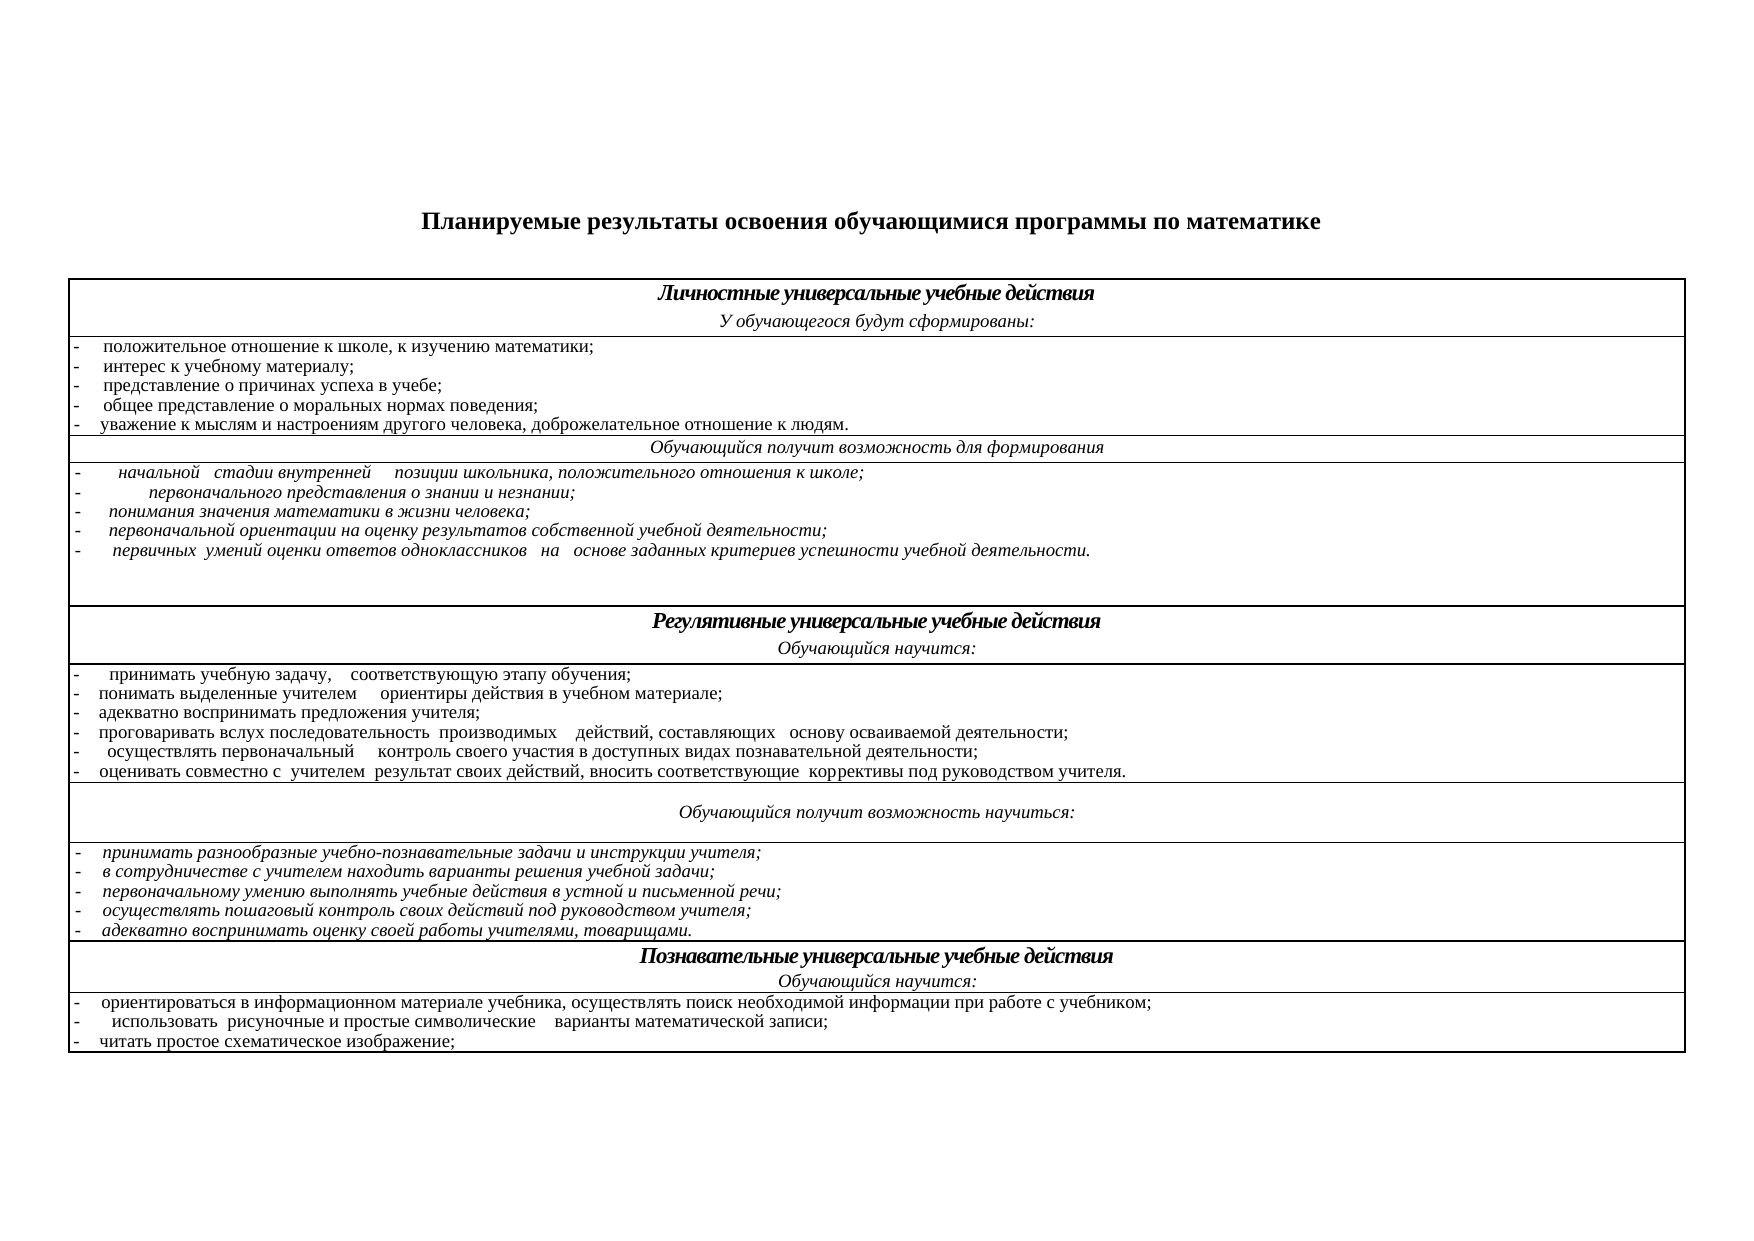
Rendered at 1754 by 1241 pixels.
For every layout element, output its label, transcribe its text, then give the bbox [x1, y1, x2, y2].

table_cell Обучающийся получит возможность научиться: [70, 783, 1684, 842]
table_cell - принимать разнообразные учебно-познавательные задачи и инструкции учителя; - в сотрудничестве с учителем находить варианты решения учебной задачи; - первоначальному умению выполнять учебные действия в устной и письменной речи; - осуществлять пошаговый контроль своих действий под руководством учителя; - адекватно воспринимать оценку своей работы учителями, товарищами. [70, 843, 1684, 940]
table_cell Регулятивные универсальные учебные действия Обучающийся научится: [70, 607, 1684, 663]
table_cell Познавательные универсальные учебные действия Обучающийся научится: [70, 942, 1684, 991]
table_cell Обучающийся получит возможность для формирования [70, 436, 1684, 462]
table_cell - начальной стадии внутренней позиции школьника, положительного отношения к школе; - первоначального представления о знании и незнании; - понимания значения математики в жизни человека; - первоначальной ориентации на оценку результатов собственной учебной деятельности; - первичных умений оценки ответов одноклассников на основе заданных критериев успешности учебной деятельности. [70, 463, 1684, 605]
table_header Личностные универсальные учебные действия У обучающегося будут сформированы: [70, 280, 1684, 336]
table_cell - ориентироваться в информационном материале учебника, осуществлять поиск необходимой информации при работе с учебником; - использовать рисуночные и простые символические варианты математической записи; - читать простое схематическое изображение; [70, 993, 1684, 1051]
table_cell - положительное отношение к школе, к изучению математики; - интерес к учебному материалу; - представление о причинах успеха в учебе; - общее представление о моральных нормах поведения; - уважение к мыслям и настроениям другого человека, доброжелательное отношение к людям. [70, 337, 1684, 434]
text Планируемые результаты освоения обучающимися программы по математике [118, 206, 1624, 235]
table_cell - принимать учебную задачу, соответствующую этапу обучения; - понимать выделенные учителем ориентиры действия в учебном материале; - адекватно воспринимать предложения учителя; - проговаривать вслух последовательность производимых действий, составляющих основу осваиваемой деятельности; - осуществлять первоначальный контроль своего участия в доступных видах познавательной деятельности; - оценивать совместно с учителем результат своих действий, вносить соответствующие коррективы под руководством учителя. [70, 665, 1684, 782]
